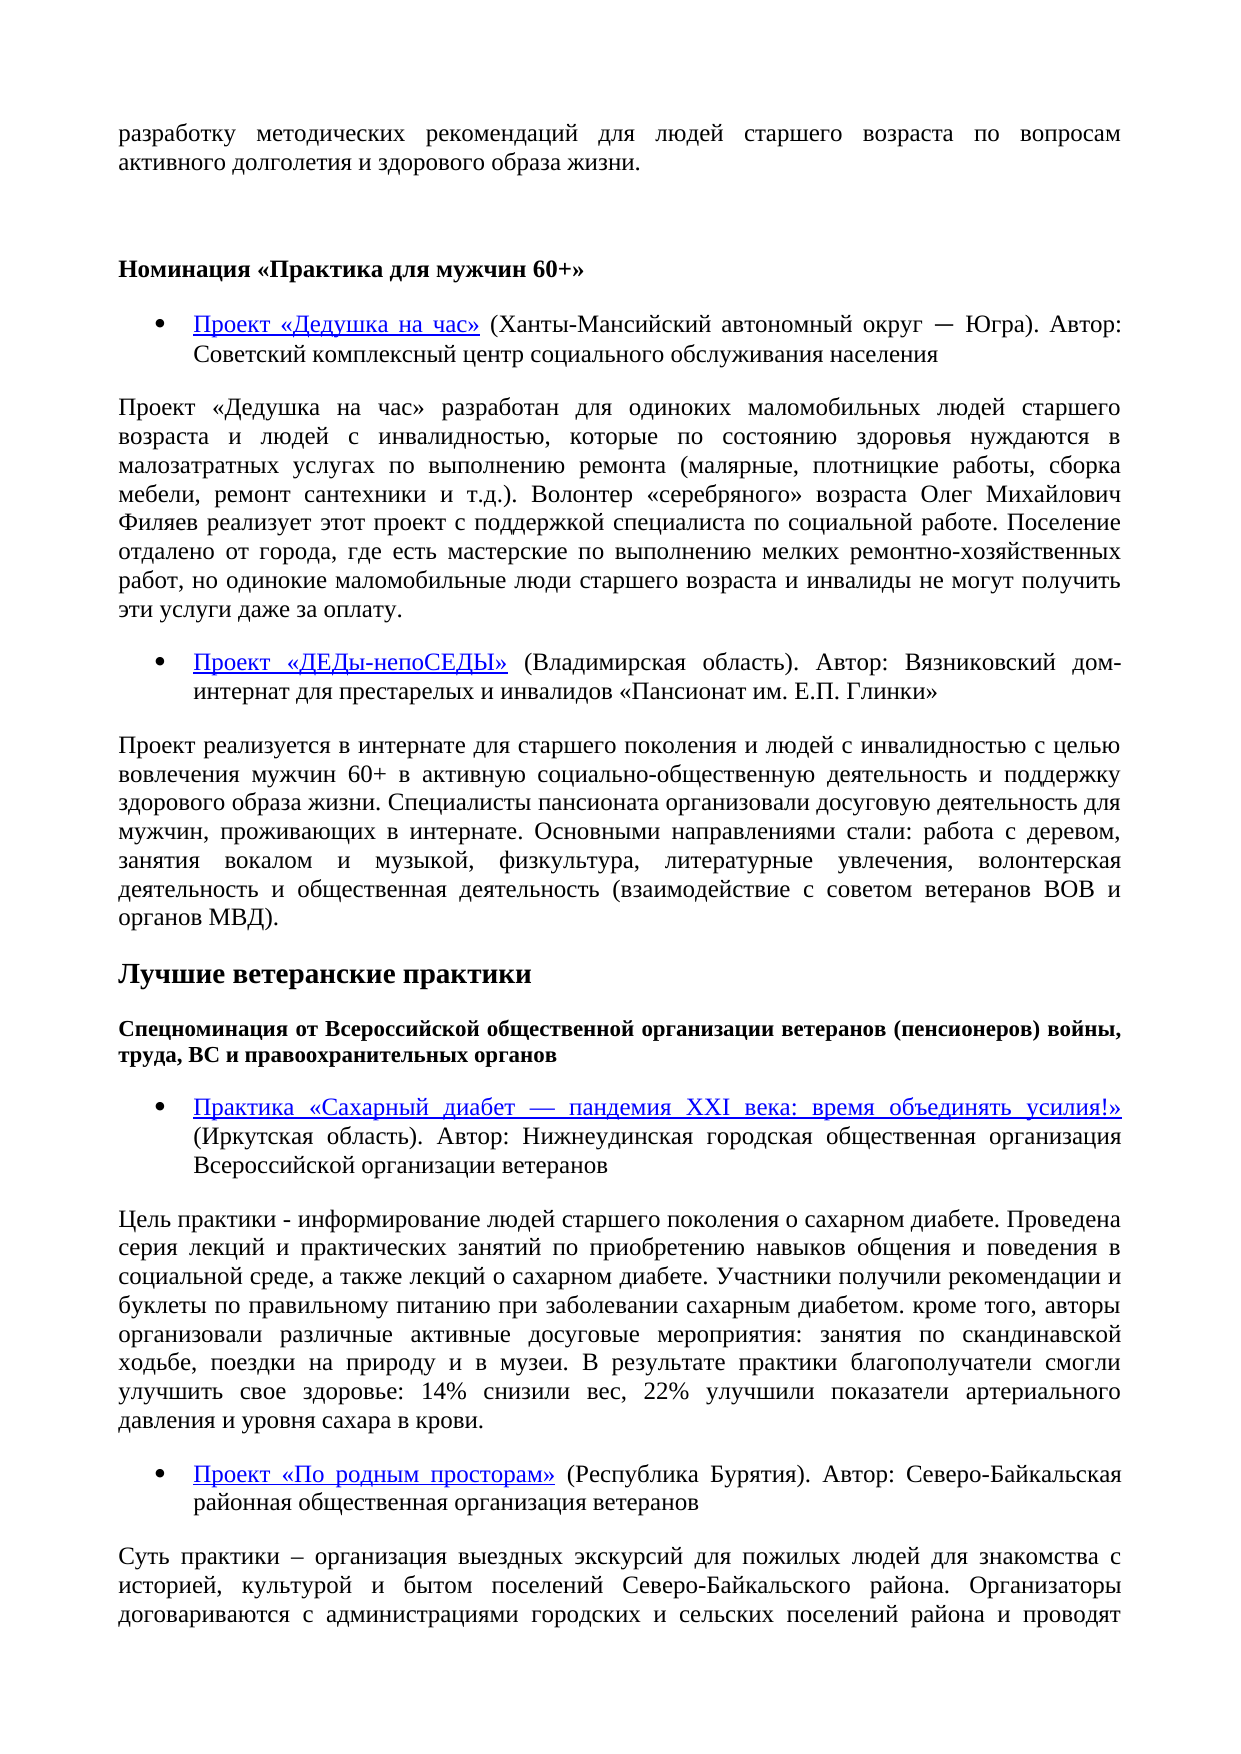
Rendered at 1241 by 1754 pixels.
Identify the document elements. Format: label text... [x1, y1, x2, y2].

list Проект «Дедушка на час» (Ханты-Мансийский автономный округ — Югра). Автор: Советский комплексный центр социального обслуживания населения [156, 308, 1122, 367]
list Практика «Сахарный диабет — пандемия XXI века: время объединять усилия!» (Иркутская область). Автор: Нижнеудинская городская общественная организация Всероссийской организации ветеранов [156, 1092, 1122, 1179]
text Проект «Дедушка на час» разработан для одиноких маломобильных людей старшего возраста и людей с инвалидностью, которые по состоянию здоровья нуждаются в малозатратных услугах по выполнению ремонта (малярные, плотницкие работы, сборка мебели, ремонт сантехники и т.д.). Волонтер «серебряного» возраста Олег Михайлович Филяев реализует этот проект с поддержкой специалиста по социальной работе. Поселение отдалено от города, где есть мастерские по выполнению мелких ремонтно-хозяйственных работ, но одинокие маломобильные люди старшего возраста и инвалиды не могут получить эти услуги даже за оплату. [118, 392, 1122, 622]
text Проект реализуется в интернате для старшего поколения и людей с инвалидностью с целью вовлечения мужчин 60+ в активную социально-общественную деятельность и поддержку здорового образа жизни. Специалисты пансионата организовали досуговую деятельность для мужчин, проживающих в интернате. Основными направлениями стали: работа с деревом, занятия вокалом и музыкой, физкультура, литературные увлечения, волонтерская деятельность и общественная деятельность (взаимодействие с советом ветеранов ВОВ и органов МВД). [118, 730, 1122, 931]
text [118, 118, 1122, 176]
list Проект «ДЕДы-непоСЕДЫ» (Владимирская область). Автор: Вязниковский дом-интернат для престарелых и инвалидов «Пансионат им. Е.П. Глинки» [156, 647, 1122, 705]
text Номинация «Практика для мужчин 60+» [118, 254, 1122, 283]
text Лучшие ветеранские практики [118, 956, 1122, 990]
text Цель практики - информирование людей старшего поколения о сахарном диабете. Проведена серия лекций и практических занятий по приобретению навыков общения и поведения в социальной среде, а также лекций о сахарном диабете. Участники получили рекомендации и буклеты по правильному питанию при заболевании сахарным диабетом. кроме того, авторы организовали различные активные досуговые мероприятия: занятия по скандинавской ходьбе, поездки на природу и в музеи. В результате практики благополучатели смогли улучшить свое здоровье: 14% снизили вес, 22% улучшили показатели артериального давления и уровня сахара в крови. [118, 1204, 1122, 1434]
list Проект «По родным просторам» (Республика Бурятия). Автор: Северо-Байкальская районная общественная организация ветеранов [156, 1459, 1122, 1516]
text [118, 1541, 1122, 1627]
subtitle Спецноминация от Всероссийской общественной организации ветеранов (пенсионеров) войны, труда, ВС и правоохранительных органов [118, 1015, 1122, 1067]
